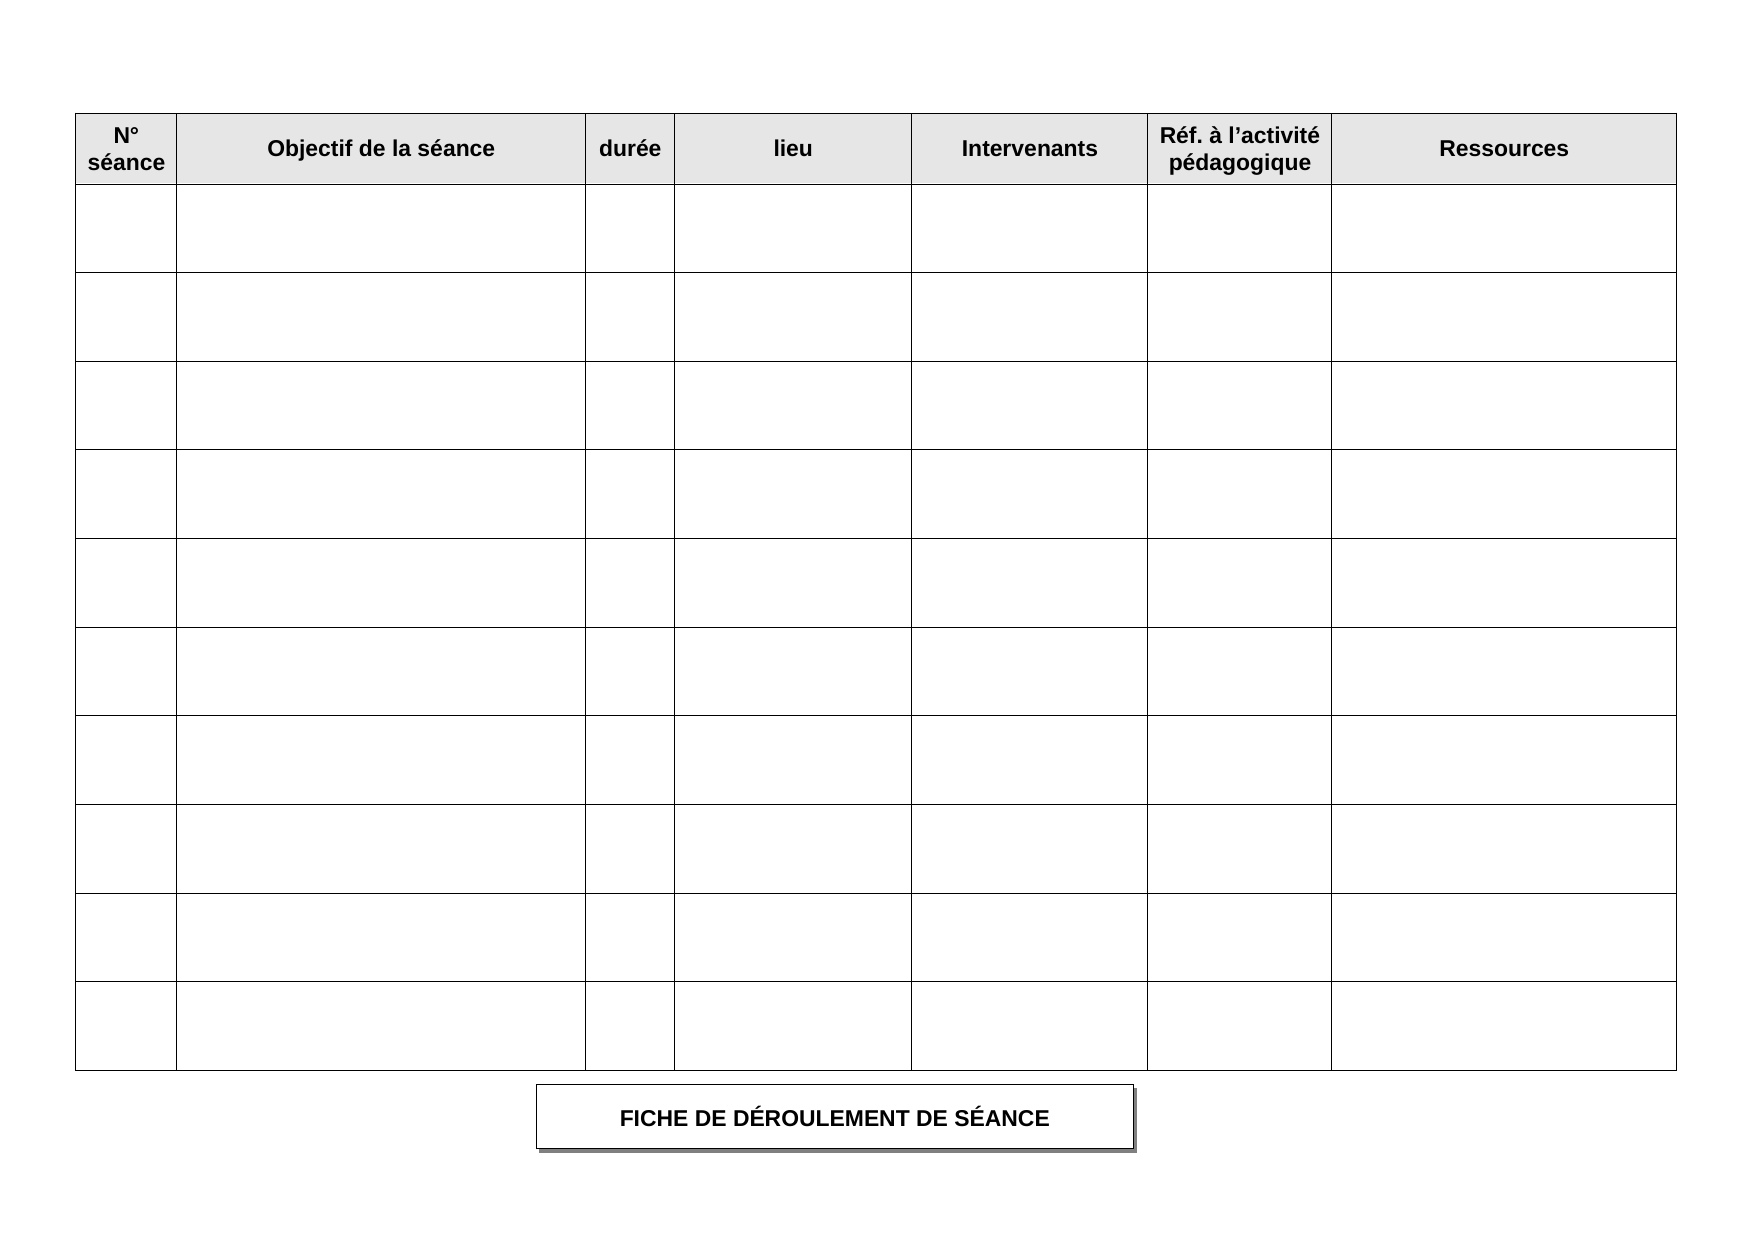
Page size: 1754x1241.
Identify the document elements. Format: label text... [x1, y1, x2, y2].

table_cell [1332, 185, 1676, 272]
table_cell [76, 805, 176, 893]
table_cell [675, 362, 911, 449]
table_cell [1148, 982, 1331, 1070]
table_cell [586, 273, 674, 361]
table_cell [586, 362, 674, 449]
table_header Intervenants [912, 114, 1147, 183]
table_cell [177, 982, 585, 1070]
table_cell [76, 716, 176, 804]
table_cell [177, 716, 585, 804]
table_cell [675, 982, 911, 1070]
table_cell [912, 185, 1147, 272]
table_cell [1148, 362, 1331, 449]
table_cell [1148, 450, 1331, 538]
table_cell [586, 716, 674, 804]
table_cell [177, 805, 585, 893]
table_header Réf. à l’activité pédagogique [1148, 114, 1331, 183]
table_cell [586, 539, 674, 627]
table_cell [76, 450, 176, 538]
table_cell [912, 628, 1147, 715]
table_cell [586, 982, 674, 1070]
table_header durée [586, 114, 674, 183]
table_cell [1332, 716, 1676, 804]
table_cell [177, 628, 585, 715]
table_cell [1332, 628, 1676, 715]
table_cell [76, 982, 176, 1070]
table_cell [912, 362, 1147, 449]
table_cell [675, 894, 911, 981]
table_cell [675, 716, 911, 804]
table_cell [76, 894, 176, 981]
table_cell [675, 450, 911, 538]
table_header N° séance [76, 114, 176, 183]
table_header Objectif de la séance [177, 114, 585, 183]
table_cell [1332, 805, 1676, 893]
table_cell [1148, 894, 1331, 981]
table_cell [912, 273, 1147, 361]
table_cell [1332, 539, 1676, 627]
table_cell [1148, 628, 1331, 715]
table_header lieu [675, 114, 911, 183]
table_cell [1332, 273, 1676, 361]
table_cell [586, 450, 674, 538]
table_cell [1332, 894, 1676, 981]
table_cell [912, 716, 1147, 804]
table_cell [76, 362, 176, 449]
table_cell [177, 894, 585, 981]
table_cell [675, 185, 911, 272]
table_cell [76, 185, 176, 272]
table_cell [76, 539, 176, 627]
table_cell [675, 539, 911, 627]
table_cell [1148, 273, 1331, 361]
table_cell [1148, 716, 1331, 804]
table_cell [177, 185, 585, 272]
table_cell [1332, 450, 1676, 538]
table_cell [912, 982, 1147, 1070]
table_cell [1148, 539, 1331, 627]
table_cell [912, 539, 1147, 627]
table_cell [586, 628, 674, 715]
table_cell [1148, 805, 1331, 893]
table_cell [177, 362, 585, 449]
table_cell [177, 273, 585, 361]
table_cell [675, 273, 911, 361]
table_cell [586, 185, 674, 272]
table_cell [76, 628, 176, 715]
table_cell [76, 273, 176, 361]
table_cell [1332, 362, 1676, 449]
table_cell [912, 894, 1147, 981]
table_cell [912, 450, 1147, 538]
table_cell [586, 805, 674, 893]
table_cell [675, 805, 911, 893]
table_cell [586, 894, 674, 981]
table_header Ressources [1332, 114, 1676, 183]
table_cell [177, 539, 585, 627]
table_cell [1332, 982, 1676, 1070]
table_cell [177, 450, 585, 538]
table_cell [912, 805, 1147, 893]
table_cell [1148, 185, 1331, 272]
table_cell [675, 628, 911, 715]
